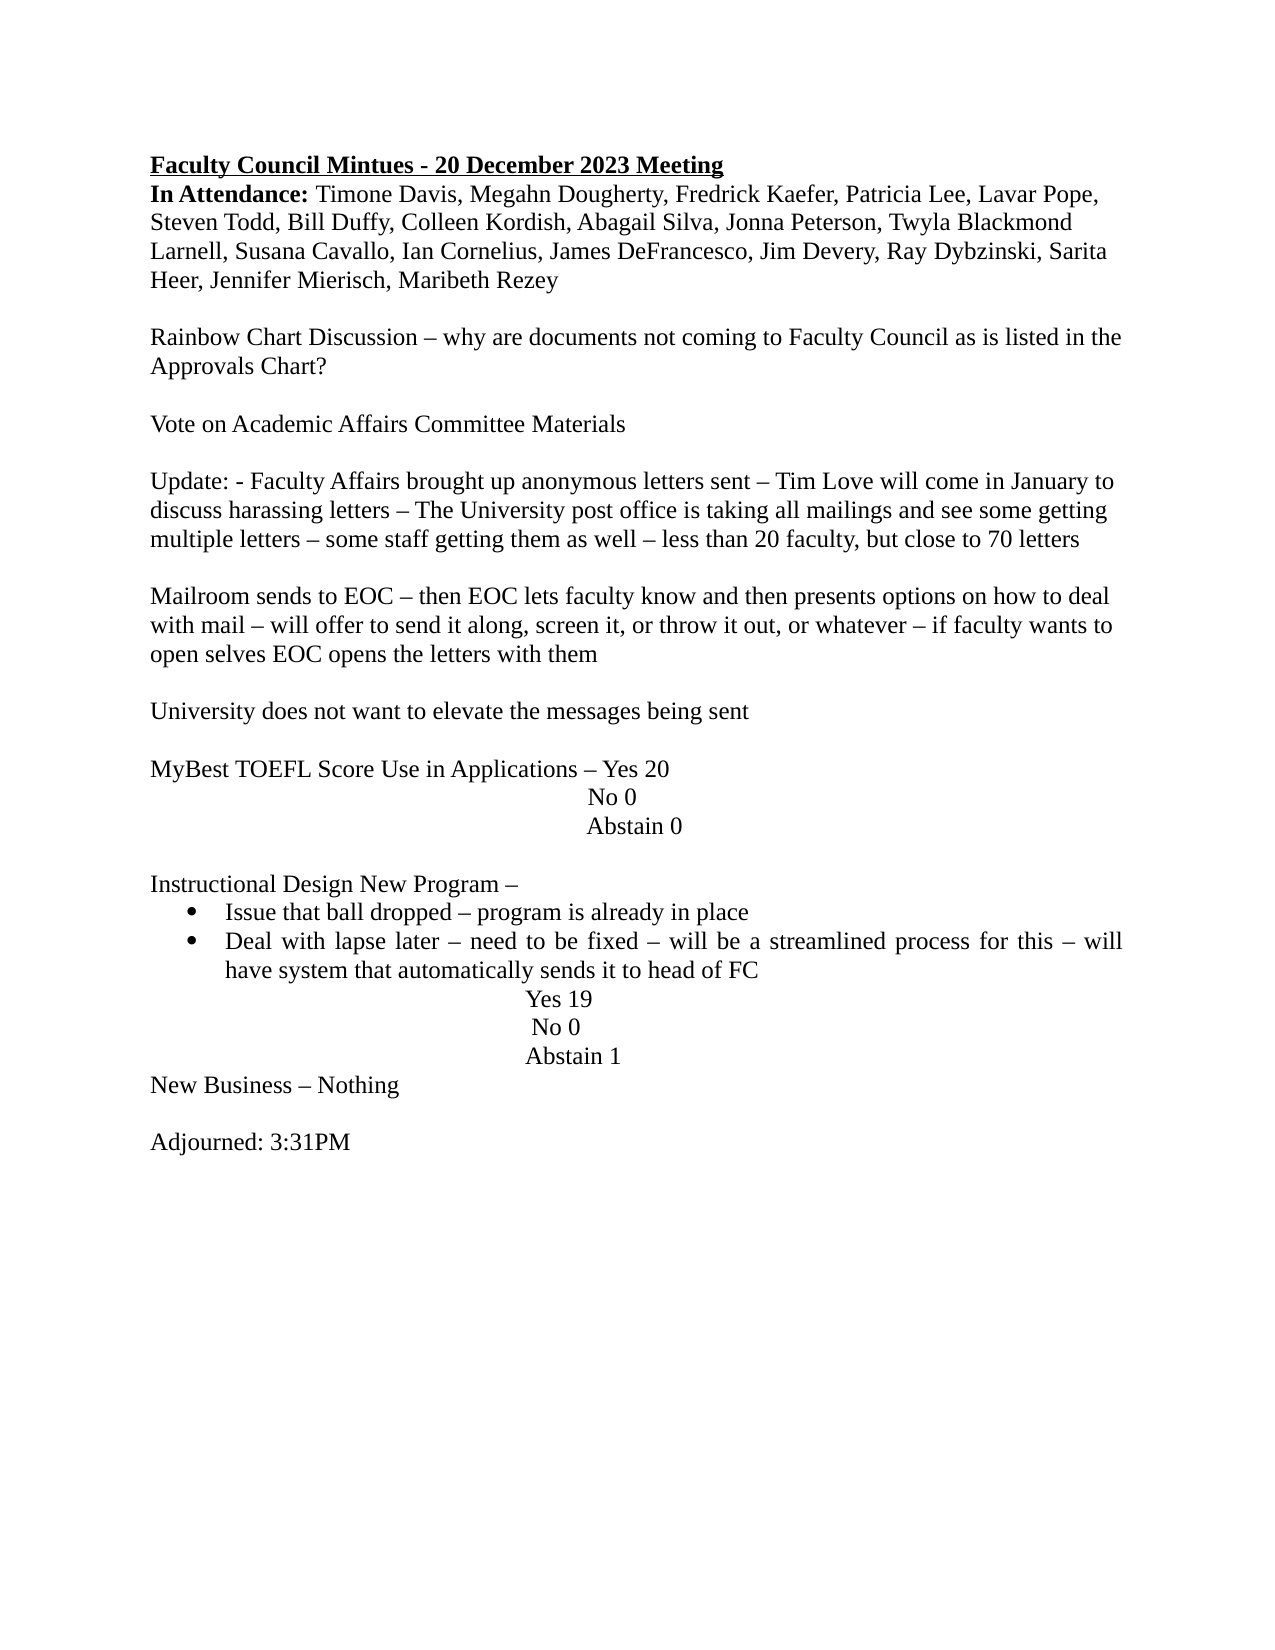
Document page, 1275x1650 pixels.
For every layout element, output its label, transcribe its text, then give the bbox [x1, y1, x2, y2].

text New Business – Nothing [150, 1070, 1125, 1099]
text Update: - Faculty Affairs brought up anonymous letters sent – Tim Love will come in January to discuss harassing letters – The University post office is taking all mailings and see some getting multiple letters – some staff getting them as well – less than 20 faculty, but close to 70 letters [150, 466, 1125, 552]
list Deal with lapse later – need to be fixed – will be a streamlined process for this – will have system that automatically sends it to head of FC [187, 926, 1125, 984]
text Yes 19 [450, 984, 1125, 1012]
text Adjourned: 3:31PM [150, 1127, 1125, 1156]
text No 0 [525, 782, 1125, 811]
list Issue that ball dropped – program is already in place [187, 897, 1125, 926]
text Abstain 0 [525, 811, 1125, 840]
text University does not want to elevate the messages being sent [150, 696, 1125, 725]
text MyBest TOEFL Score Use in Applications – Yes 20 [150, 754, 1125, 782]
text Faculty Council Mintues - 20 December 2023 Meeting [150, 150, 1125, 179]
text Mailroom sends to EOC – then EOC lets faculty know and then presents options on how to deal with mail – will offer to send it along, screen it, or throw it out, or whatever – if faculty wants to open selves EOC opens the letters with them [150, 581, 1125, 667]
text In Attendance: Timone Davis, Megahn Dougherty, Fredrick Kaefer, Patricia Lee, Lavar Pope, Steven Todd, Bill Duffy, Colleen Kordish, Abagail Silva, Jonna Peterson, Twyla Blackmond Larnell, Susana Cavallo, Ian Cornelius, James DeFrancesco, Jim Devery, Ray Dybzinski, Sarita Heer, Jennifer Mierisch, Maribeth Rezey [150, 179, 1125, 294]
text Vote on Academic Affairs Committee Materials [150, 409, 1125, 437]
text Instructional Design New Program – [150, 869, 1125, 897]
text No 0 [150, 1012, 1125, 1041]
text Rainbow Chart Discussion – why are documents not coming to Faculty Council as is listed in the Approvals Chart? [150, 322, 1125, 380]
text Abstain 1 [150, 1041, 1125, 1070]
